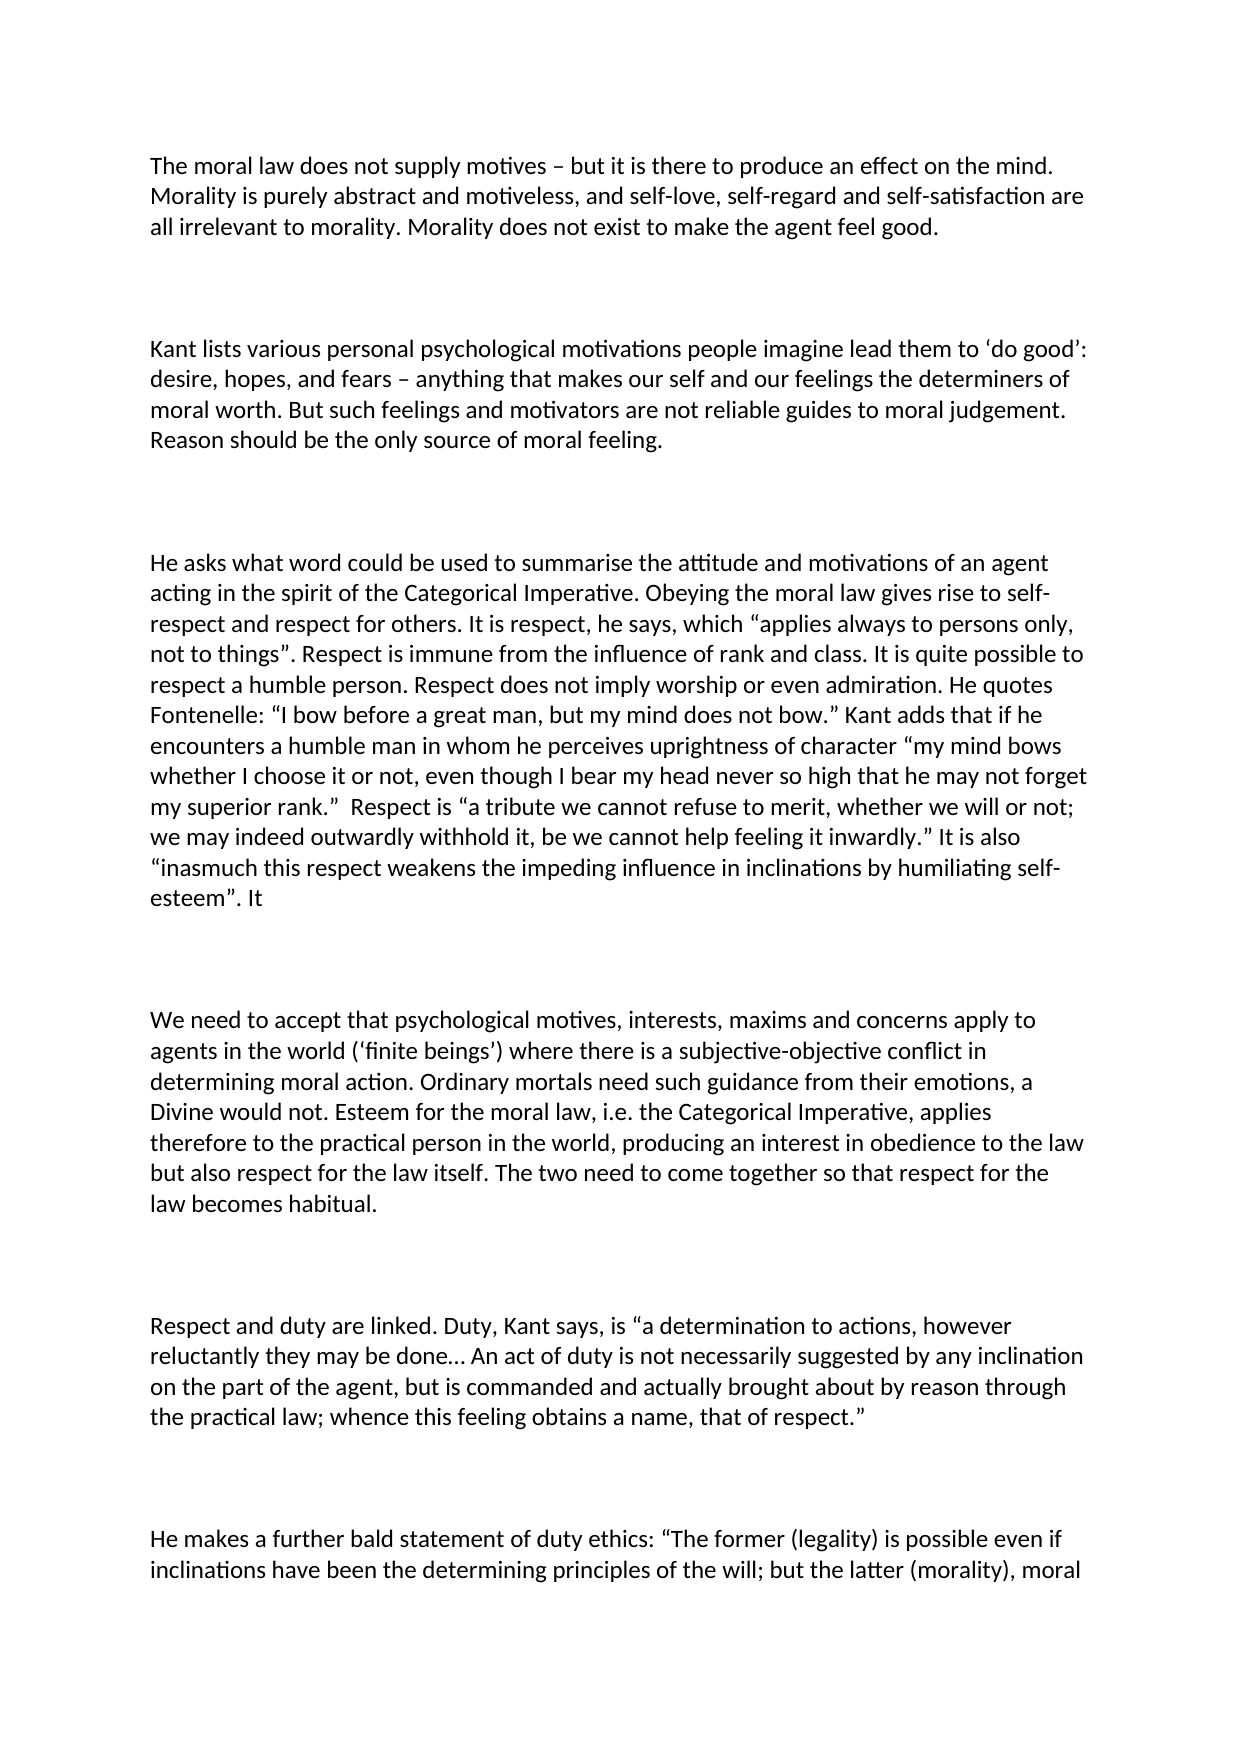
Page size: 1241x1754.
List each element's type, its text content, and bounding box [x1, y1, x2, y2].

text He asks what word could be used to summarise the attitude and motivations of an agent acting in the spirit of the Categorical Imperative. Obeying the moral law gives rise to self-respect and respect for others. It is respect, he says, which “applies always to persons only, not to things”. Respect is immune from the influence of rank and class. It is quite possible to respect a humble person. Respect does not imply worship or even admiration. He quotes Fontenelle: “I bow before a great man, but my mind does not bow.” Kant adds that if he encounters a humble man in whom he perceives uprightness of character “my mind bows whether I choose it or not, even though I bear my head never so high that he may not forget my superior rank.” Respect is “a tribute we cannot refuse to merit, whether we will or not; we may indeed outwardly withhold it, be we cannot help feeling it inwardly.” It is also “inasmuch this respect weakens the impeding influence in inclinations by humiliating self-esteem”. It [150, 547, 1090, 913]
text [150, 1523, 1090, 1584]
text Kant lists various personal psychological motivations people imagine lead them to ‘do good’: desire, hopes, and fears – anything that makes our self and our feelings the determiners of moral worth. But such feelings and motivators are not reliable guides to moral judgement. Reason should be the only source of moral feeling. [150, 333, 1090, 455]
text Respect and duty are linked. Duty, Kant says, is “a determination to actions, however reluctantly they may be done… An act of duty is not necessarily suggested by any inclination on the part of the agent, but is commanded and actually brought about by reason through the practical law; whence this feeling obtains a name, that of respect.” [150, 1310, 1090, 1432]
text We need to accept that psychological motives, interests, maxims and concerns apply to agents in the world (‘finite beings’) where there is a subjective-objective conflict in determining moral action. Ordinary mortals need such guidance from their emotions, a Divine would not. Esteem for the moral law, i.e. the Categorical Imperative, applies therefore to the practical person in the world, producing an interest in obedience to the law but also respect for the law itself. The two need to come together so that respect for the law becomes habitual. [150, 1004, 1090, 1218]
text The moral law does not supply motives – but it is there to produce an effect on the mind. Morality is purely abstract and motiveless, and self-love, self-regard and self-satisfaction are all irrelevant to morality. Morality does not exist to make the agent feel good. [150, 150, 1090, 242]
